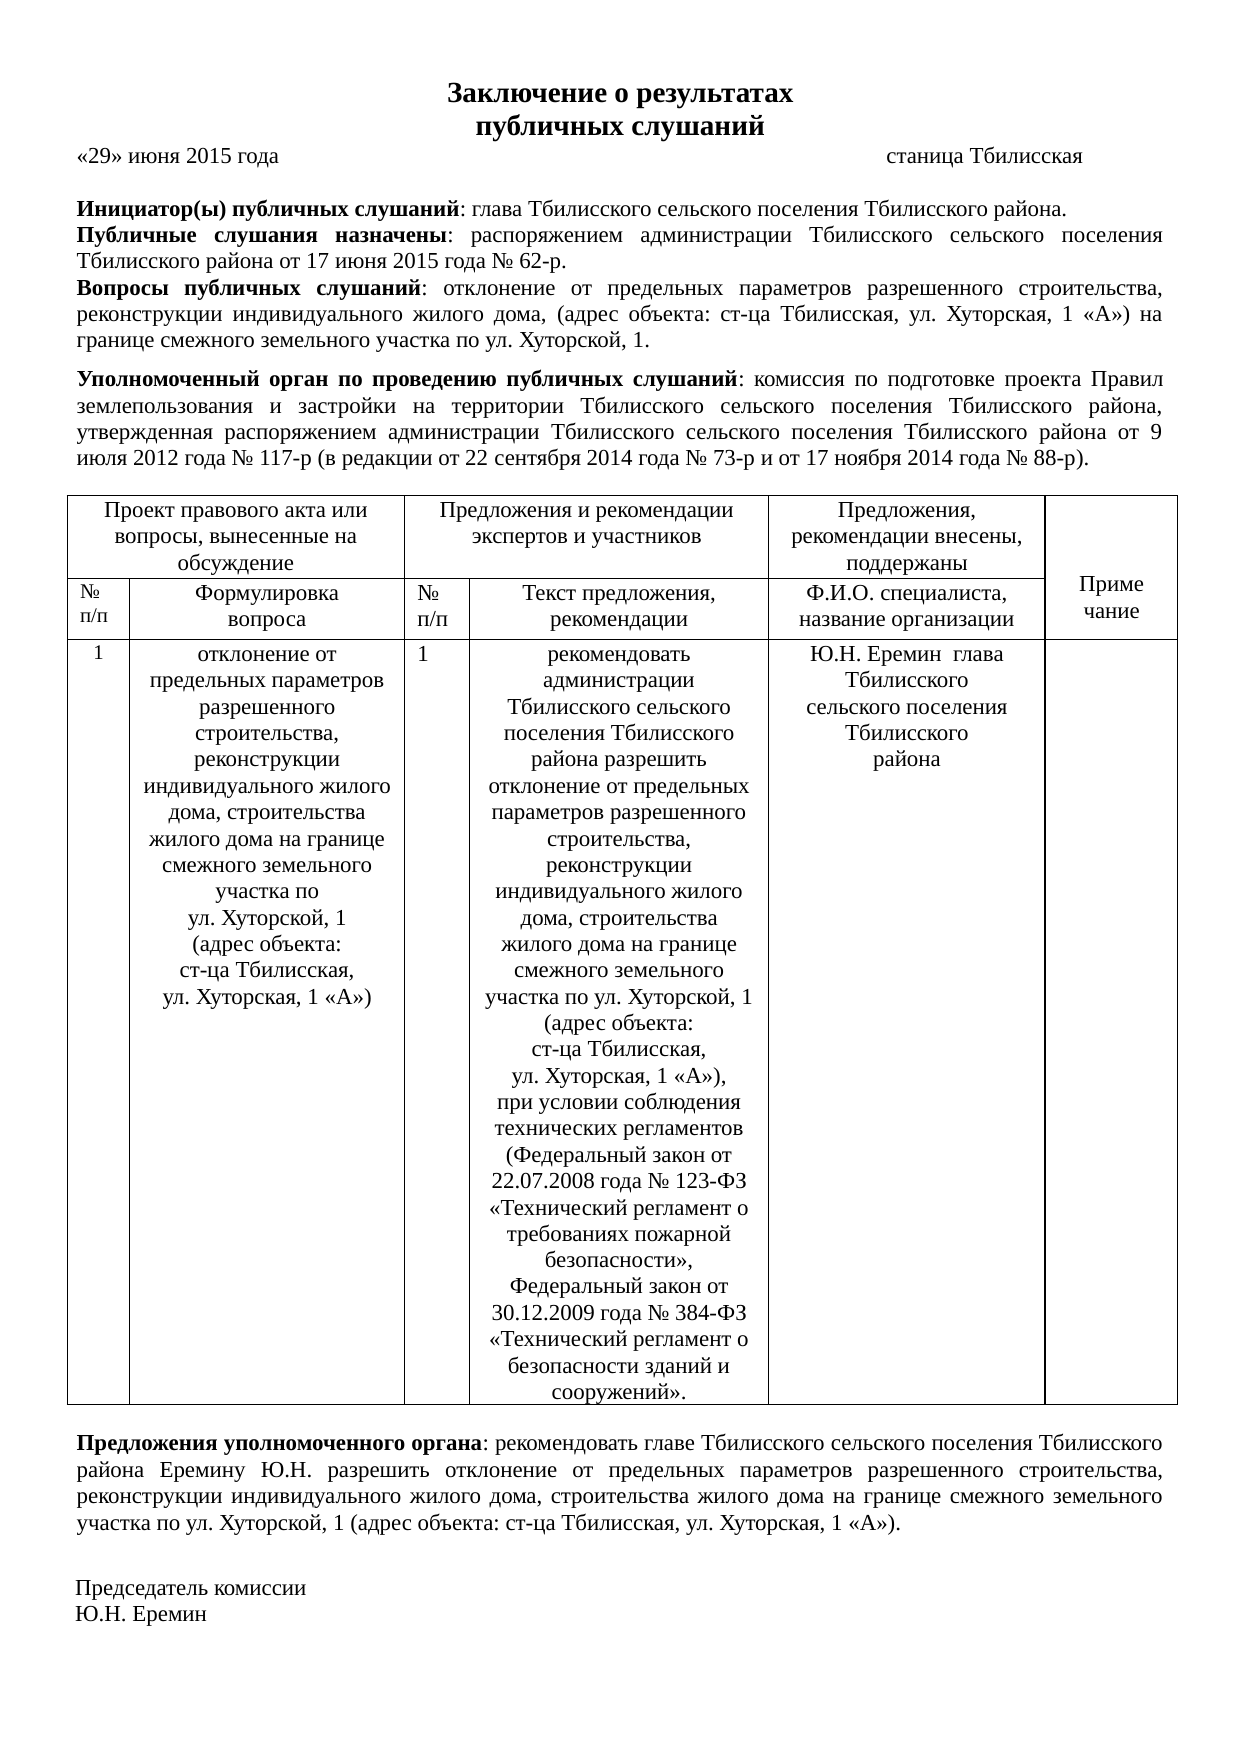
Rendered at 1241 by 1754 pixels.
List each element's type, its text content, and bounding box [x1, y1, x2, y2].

text Вопросы публичных слушаний: отклонение от предельных параметров разрешенного строительства, реконструкции индивидуального жилого дома, (адрес объекта: ст-ца Тбилисская, ул. Хуторская, 1 «А») на границе смежного земельного участка по ул. Хуторской, 1. [76, 274, 1164, 353]
text публичных слушаний [75, 108, 1165, 142]
text Ю.Н. Еремин [75, 1600, 1164, 1626]
table_cell Ф.И.О. специалиста, название организации [769, 579, 1044, 639]
text «29» июня 2015 года станица Тбилисская [76, 142, 1164, 168]
table_cell № п/п [405, 579, 469, 639]
text Уполномоченный орган по проведению публичных слушаний: комиссия по подготовке проекта Правил землепользования и застройки на территории Тбилисского сельского поселения Тбилисского района, утвержденная распоряжением администрации Тбилисского сельского поселения Тбилисского района от 9 июля 2012 года № 117-р (в редакции от 22 сентября 2014 года № 73-р и от 17 ноября 2014 года № 88-р). [76, 365, 1164, 471]
table_cell рекомендовать администрации Тбилисского сельского поселения Тбилисского района разрешить отклонение от предельных параметров разрешенного строительства, реконструкции индивидуального жилого дома, строительства жилого дома на границе смежного земельного участка по ул. Хуторской, 1 (адрес объекта: ст-ца Тбилисская, ул. Хуторская, 1 «А»), при условии соблюдения технических регламентов (Федеральный закон от 22.07.2008 года № 123-ФЗ «Технический регламент о требованиях пожарной безопасности», Федеральный закон от 30.12.2009 года № 384-ФЗ «Технический регламент о безопасности зданий и сооружений». [470, 640, 768, 1404]
text Инициатор(ы) публичных слушаний: глава Тбилисского сельского поселения Тбилисского района. [76, 195, 1164, 221]
text Председатель комиссии [75, 1574, 1164, 1600]
text Заключение о результатах [75, 75, 1165, 108]
table_header Предложения и рекомендации экспертов и участников [405, 496, 768, 578]
table_cell Текст предложения, рекомендации [470, 579, 768, 639]
text Публичные слушания назначены: распоряжением администрации Тбилисского сельского поселения Тбилисского района от 17 июня 2015 года № 62-р. [76, 221, 1164, 274]
text Предложения уполномоченного органа: рекомендовать главе Тбилисского сельского поселения Тбилисского района Еремину Ю.Н. разрешить отклонение от предельных параметров разрешенного строительства, реконструкции индивидуального жилого дома, строительства жилого дома на границе смежного земельного участка по ул. Хуторской, 1 (адрес объекта: ст-ца Тбилисская, ул. Хуторская, 1 «А»). [76, 1429, 1164, 1535]
table_cell 1 [405, 640, 469, 1404]
table_cell отклонение от предельных параметров разрешенного строительства, реконструкции индивидуального жилого дома, строительства жилого дома на границе смежного земельного участка по ул. Хуторской, 1 (адрес объекта: ст-ца Тбилисская, ул. Хуторская, 1 «А») [130, 640, 404, 1404]
table_header Приме чание [1046, 496, 1177, 639]
table_cell 1 [68, 640, 129, 1404]
table_cell № п/п [68, 579, 129, 639]
table_cell Формулировка вопроса [130, 579, 404, 639]
table_cell Ю.Н. Еремин глава Тбилисского сельского поселения Тбилисского района [769, 640, 1044, 1404]
table_cell [1046, 640, 1177, 1404]
table_header Проект правового акта или вопросы, вынесенные на обсуждение [68, 496, 404, 578]
table_header Предложения, рекомендации внесены, поддержаны [769, 496, 1044, 578]
